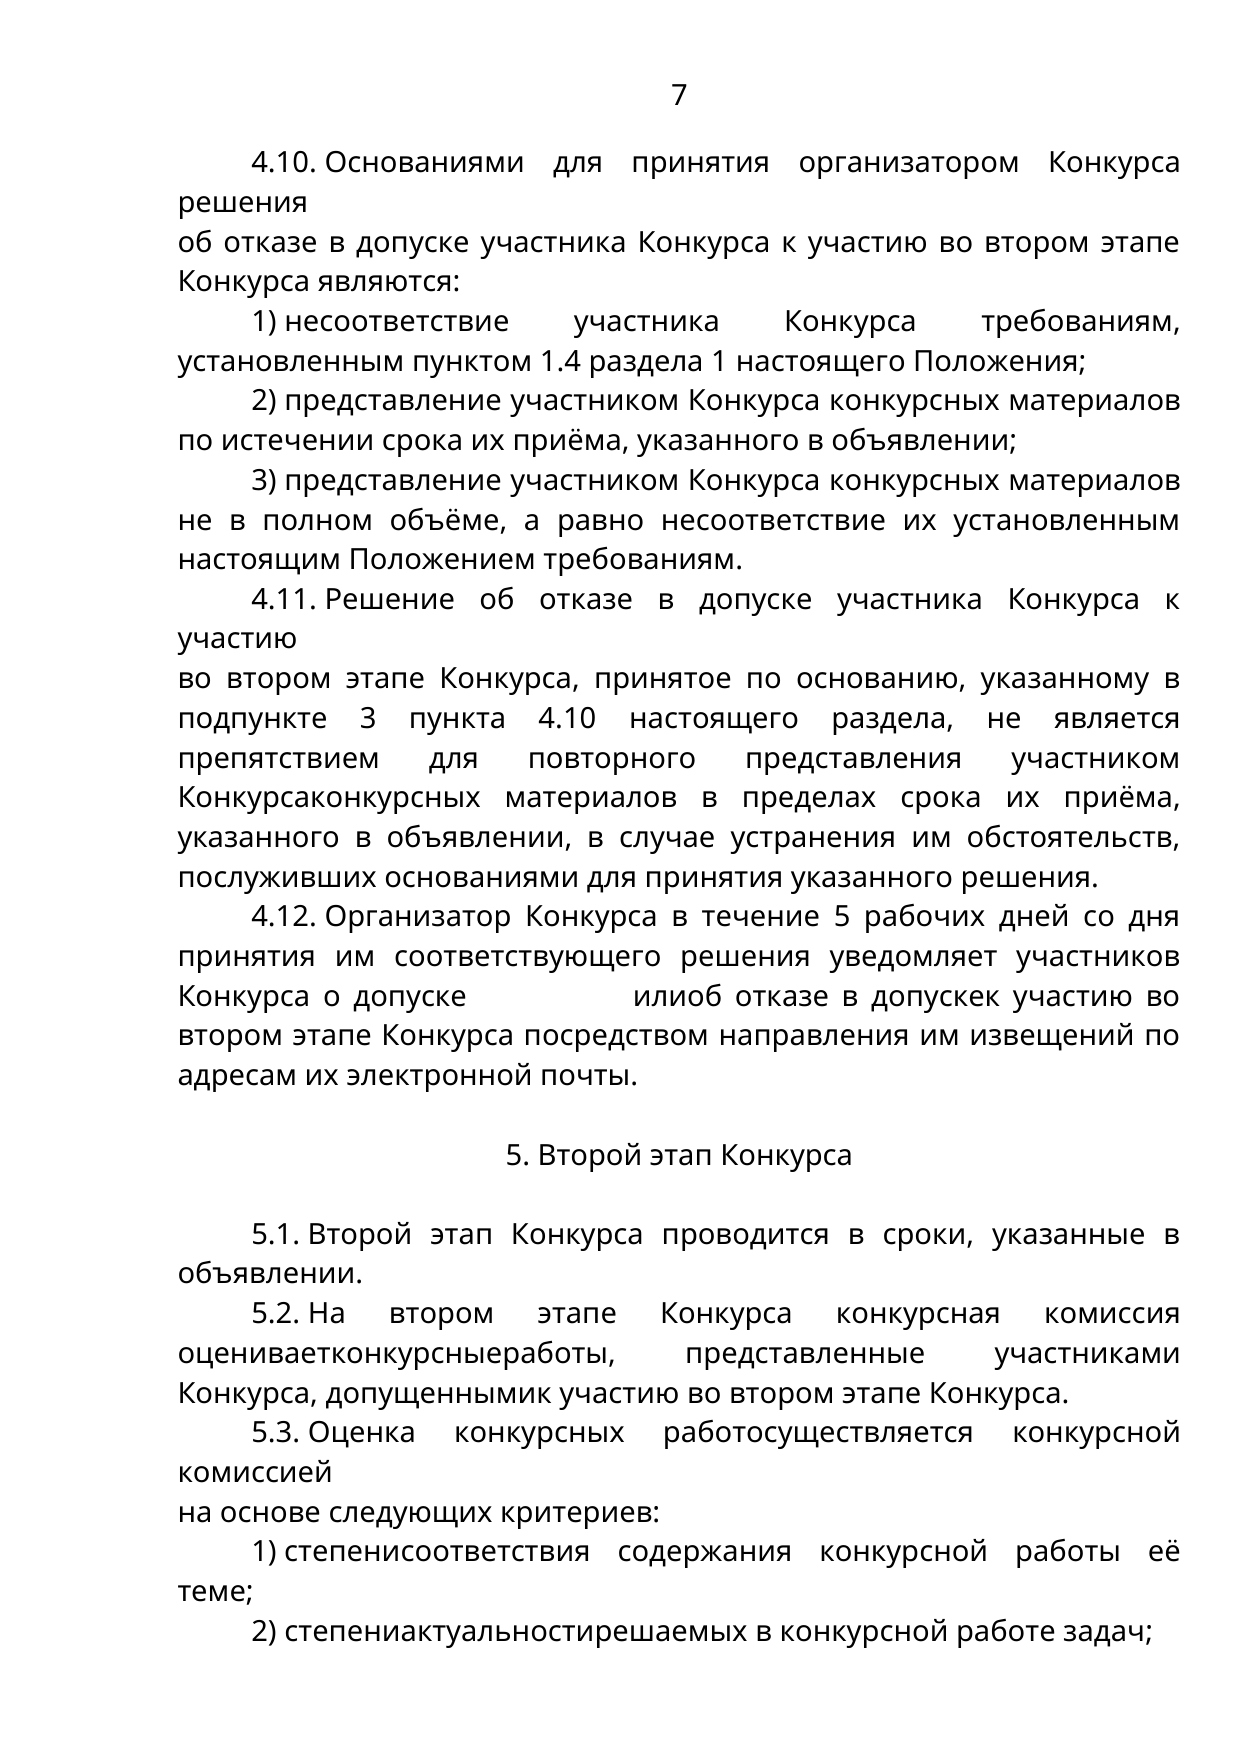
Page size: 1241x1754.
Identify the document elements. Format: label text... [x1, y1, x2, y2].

text 2) степениактуальностирешаемых в конкурсной работе задач; [177, 1610, 1181, 1650]
text 5.1. Второй этап Конкурса проводится в сроки, указанные в объявлении. [177, 1213, 1181, 1292]
text 5.3. Оценка конкурсных работосуществляется конкурсной комиссией на основе следующих критериев: [177, 1412, 1181, 1531]
text 1) степенисоответствия содержания конкурсной работы её теме; [177, 1531, 1181, 1610]
text 2) представление участником Конкурса конкурсных материалов по истечении срока их приёма, указанного в объявлении; [177, 380, 1181, 459]
text 4.12. Организатор Конкурса в течение 5 рабочих дней со дня принятия им соответствующего решения уведомляет участников Конкурса о допуске илиоб отказе в допускек участию во втором этапе Конкурса посредством направления им извещений по адресам их электронной почты. [177, 896, 1181, 1094]
text 1) несоответствие участника Конкурса требованиям, установленным пунктом 1.4 раздела 1 настоящего Положения; [177, 300, 1181, 380]
text 3) представление участником Конкурса конкурсных материалов не в полном объёме, а равно несоответствие их установленным настоящим Положением требованиям. [177, 459, 1181, 578]
text 4.10. Основаниями для принятия организатором Конкурса решения об отказе в допуске участника Конкурса к участию во втором этапе Конкурса являются: [177, 142, 1181, 300]
text 5.2. На втором этапе Конкурса конкурсная комиссия оцениваетконкурсныеработы, представленные участниками Конкурса, допущеннымик участию во втором этапе Конкурса. [177, 1292, 1181, 1412]
text 4.11. Решение об отказе в допуске участника Конкурса к участию во втором этапе Конкурса, принятое по основанию, указанному в подпункте 3 пункта 4.10 настоящего раздела, не является препятствием для повторного представления участником Конкурсаконкурсных материалов в пределах срока их приёма, указанного в объявлении, в случае устранения им обстоятельств, послуживших основаниями для принятия указанного решения. [177, 578, 1181, 896]
text 5. Второй этап Конкурса [177, 1134, 1181, 1173]
